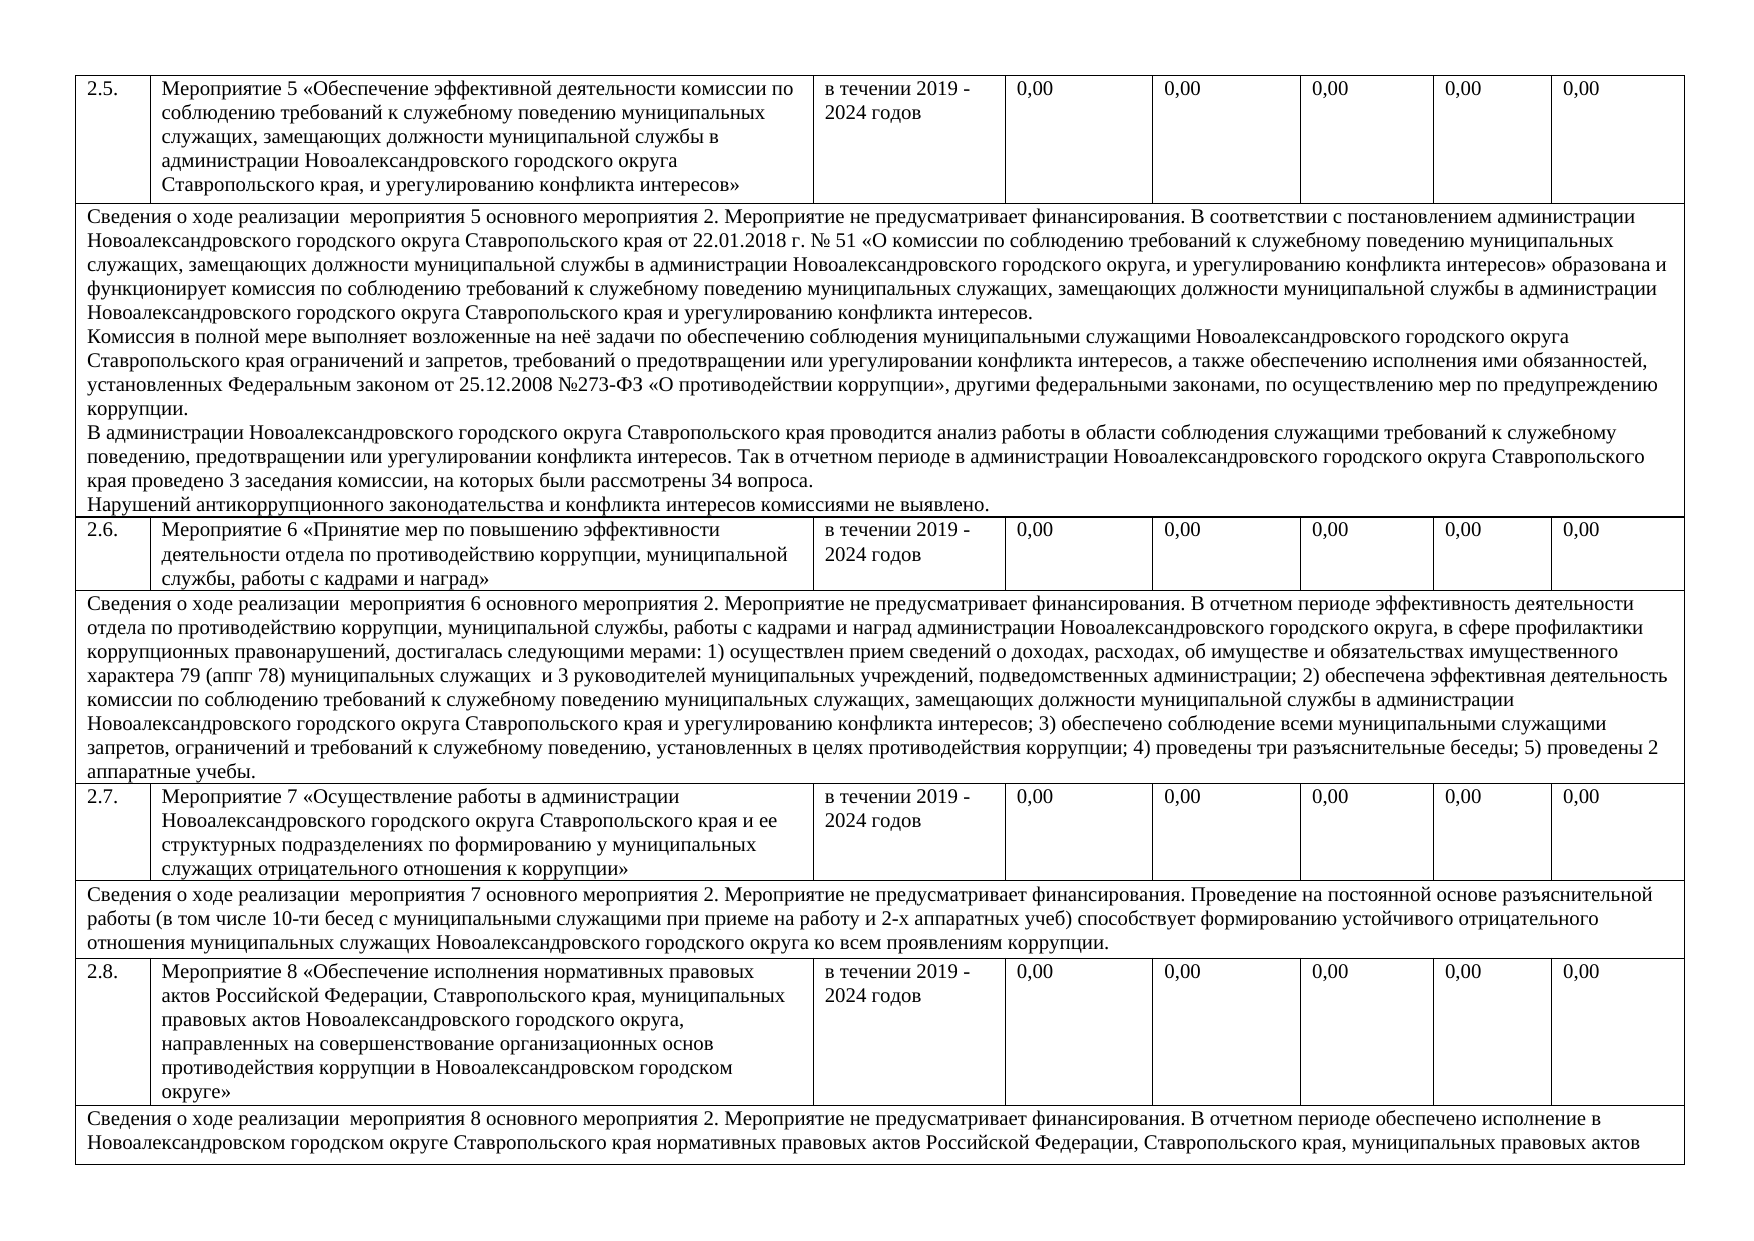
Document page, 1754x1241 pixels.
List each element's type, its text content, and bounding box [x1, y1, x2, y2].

table_cell Сведения о ходе реализации мероприятия 5 основного мероприятия 2. Мероприятие не предусматривает финансирования. В соответствии с постановлением администрации Новоалександровского городского округа Ставропольского края от 22.01.2018 г. № 51 «О комиссии по соблюдению требований к служебному поведению муниципальных служащих, замещающих должности муниципальной службы в администрации Новоалександровского городского округа, и урегулированию конфликта интересов» образована и функционирует комиссия по соблюдению требований к служебному поведению муниципальных служащих, замещающих должности муниципальной службы в администрации Новоалександровского городского округа Ставропольского края и урегулированию конфликта интересов. Комиссия в полной мере выполняет возложенные на неё задачи по обеспечению соблюдения муниципальными служащими Новоалександровского городского округа Ставропольского края ограничений и запретов, требований о предотвращении или урегулировании конфликта интересов, а также обеспечению исполнения ими обязанностей, установленных Федеральным законом от 25.12.2008 №273-ФЗ «О противодействии коррупции», другими федеральными законами, по осуществлению мер по предупреждению коррупции. В администрации Новоалександровского городского округа Ставропольского края проводится анализ работы в области соблюдения служащими требований к служебному поведению, предотвращении или урегулировании конфликта интересов. Так в отчетном периоде в администрации Новоалександровского городского округа Ставропольского края проведено 3 заседания комиссии, на которых были рассмотрены 34 вопроса. Нарушений антикоррупционного законодательства и конфликта интересов комиссиями не выявлено. [76, 204, 1684, 516]
table_cell 0,00 [1006, 959, 1152, 1105]
table_cell 0,00 [1153, 784, 1300, 880]
table_cell 0,00 [1006, 784, 1152, 880]
table_cell 0,00 [1301, 784, 1433, 880]
table_cell 2.8. [76, 959, 150, 1105]
table_cell в течении 2019 - 2024 годов [814, 784, 1005, 880]
table_cell 2.5. [76, 76, 150, 202]
table_cell 2.6. [76, 518, 150, 589]
table_cell в течении 2019 - 2024 годов [814, 959, 1005, 1105]
table_cell 0,00 [1301, 76, 1433, 202]
table_cell в течении 2019 - 2024 годов [814, 76, 1005, 202]
table_cell 0,00 [1434, 76, 1551, 202]
table_cell 0,00 [1006, 76, 1152, 202]
table_cell 0,00 [1153, 959, 1300, 1105]
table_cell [76, 1106, 1684, 1164]
table_cell 0,00 [1434, 518, 1551, 589]
table_cell 0,00 [1434, 959, 1551, 1105]
table_cell 2.7. [76, 784, 150, 880]
table_cell Мероприятие 8 «Обеспечение исполнения нормативных правовых актов Российской Федерации, Ставропольского края, муниципальных правовых актов Новоалександровского городского округа, направленных на совершенствование организационных основ противодействия коррупции в Новоалександровском городском округе» [151, 959, 813, 1105]
table_cell в течении 2019 - 2024 годов [814, 518, 1005, 589]
table_cell Мероприятие 7 «Осуществление работы в администрации Новоалександровского городского округа Ставропольского края и ее структурных подразделениях по формированию у муниципальных служащих отрицательного отношения к коррупции» [151, 784, 813, 880]
table_cell 0,00 [1153, 518, 1300, 589]
table_cell 0,00 [1434, 784, 1551, 880]
table_cell 0,00 [1153, 76, 1300, 202]
table_cell Сведения о ходе реализации мероприятия 7 основного мероприятия 2. Мероприятие не предусматривает финансирования. Проведение на постоянной основе разъяснительной работы (в том числе 10-ти бесед с муниципальными служащими при приеме на работу и 2-х аппаратных учеб) способствует формированию устойчивого отрицательного отношения муниципальных служащих Новоалександровского городского округа ко всем проявлениям коррупции. [76, 881, 1684, 958]
table_cell Сведения о ходе реализации мероприятия 6 основного мероприятия 2. Мероприятие не предусматривает финансирования. В отчетном периоде эффективность деятельности отдела по противодействию коррупции, муниципальной службы, работы с кадрами и наград администрации Новоалександровского городского округа, в сфере профилактики коррупционных правонарушений, достигалась следующими мерами: 1) осуществлен прием сведений о доходах, расходах, об имуществе и обязательствах имущественного характера 79 (аппг 78) муниципальных служащих и 3 руководителей муниципальных учреждений, подведомственных администрации; 2) обеспечена эффективная деятельность комиссии по соблюдению требований к служебному поведению муниципальных служащих, замещающих должности муниципальной службы в администрации Новоалександровского городского округа Ставропольского края и урегулированию конфликта интересов; 3) обеспечено соблюдение всеми муниципальными служащими запретов, ограничений и требований к служебному поведению, установленных в целях противодействия коррупции; 4) проведены три разъяснительные беседы; 5) проведены 2 аппаратные учебы. [76, 591, 1684, 783]
table_cell 0,00 [1552, 784, 1684, 880]
table_cell 0,00 [1552, 518, 1684, 589]
table_cell 0,00 [1552, 959, 1684, 1105]
table_cell Мероприятие 6 «Принятие мер по повышению эффективности деятельности отдела по противодействию коррупции, муниципальной службы, работы с кадрами и наград» [151, 518, 813, 589]
table_cell 0,00 [1006, 518, 1152, 589]
table_cell 0,00 [1301, 959, 1433, 1105]
table_cell 0,00 [1301, 518, 1433, 589]
table_cell Мероприятие 5 «Обеспечение эффективной деятельности комиссии по соблюдению требований к служебному поведению муниципальных служащих, замещающих должности муниципальной службы в администрации Новоалександровского городского округа Ставропольского края, и урегулированию конфликта интересов» [151, 76, 813, 202]
table_cell 0,00 [1552, 76, 1684, 202]
